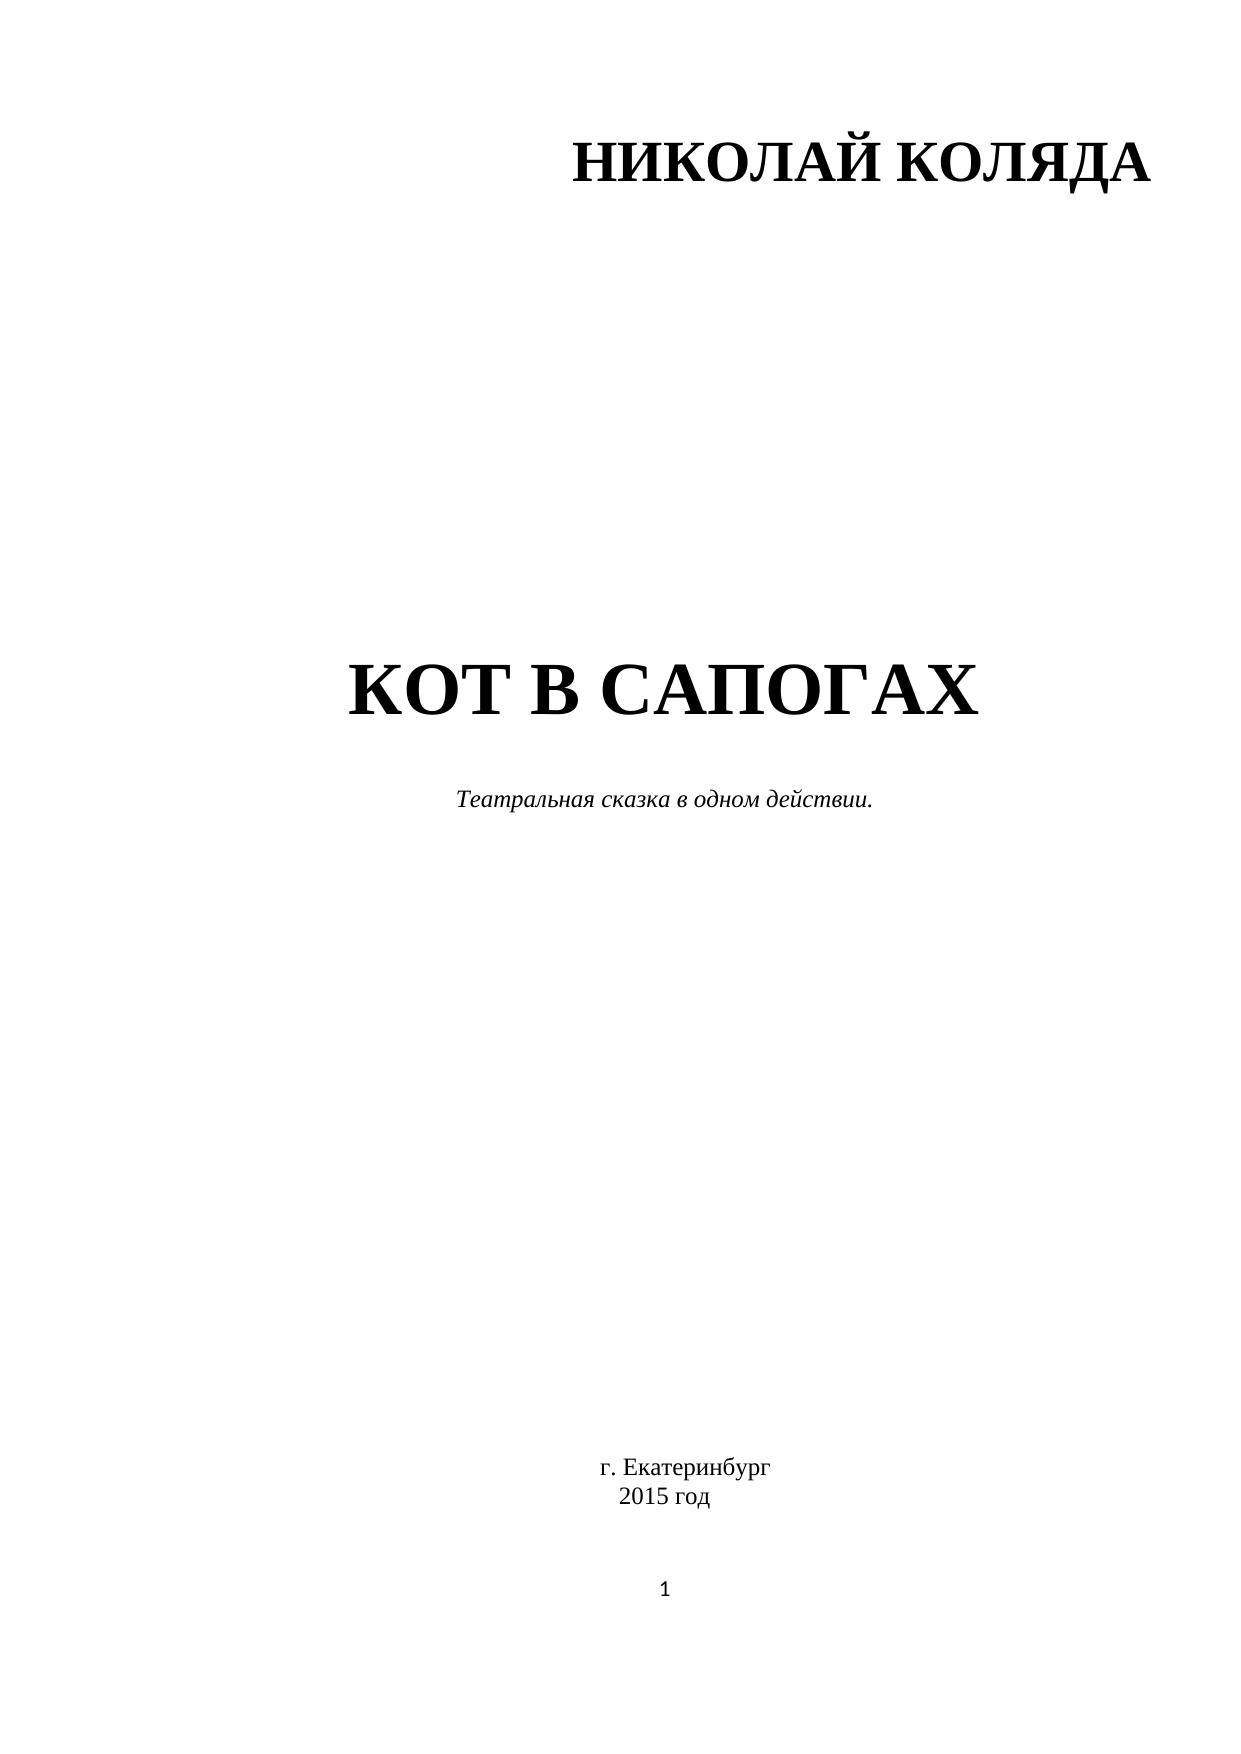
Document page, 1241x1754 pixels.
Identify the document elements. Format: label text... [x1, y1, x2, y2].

subtitle НИКОЛАЙ КОЛЯДА [177, 126, 1152, 193]
subtitle КОТ В САПОГАХ [177, 644, 1152, 731]
text г. Екатеринбург [218, 1452, 1152, 1481]
text 2015 год [177, 1481, 1152, 1510]
text Театральная сказка в одном действии. [177, 784, 1152, 813]
